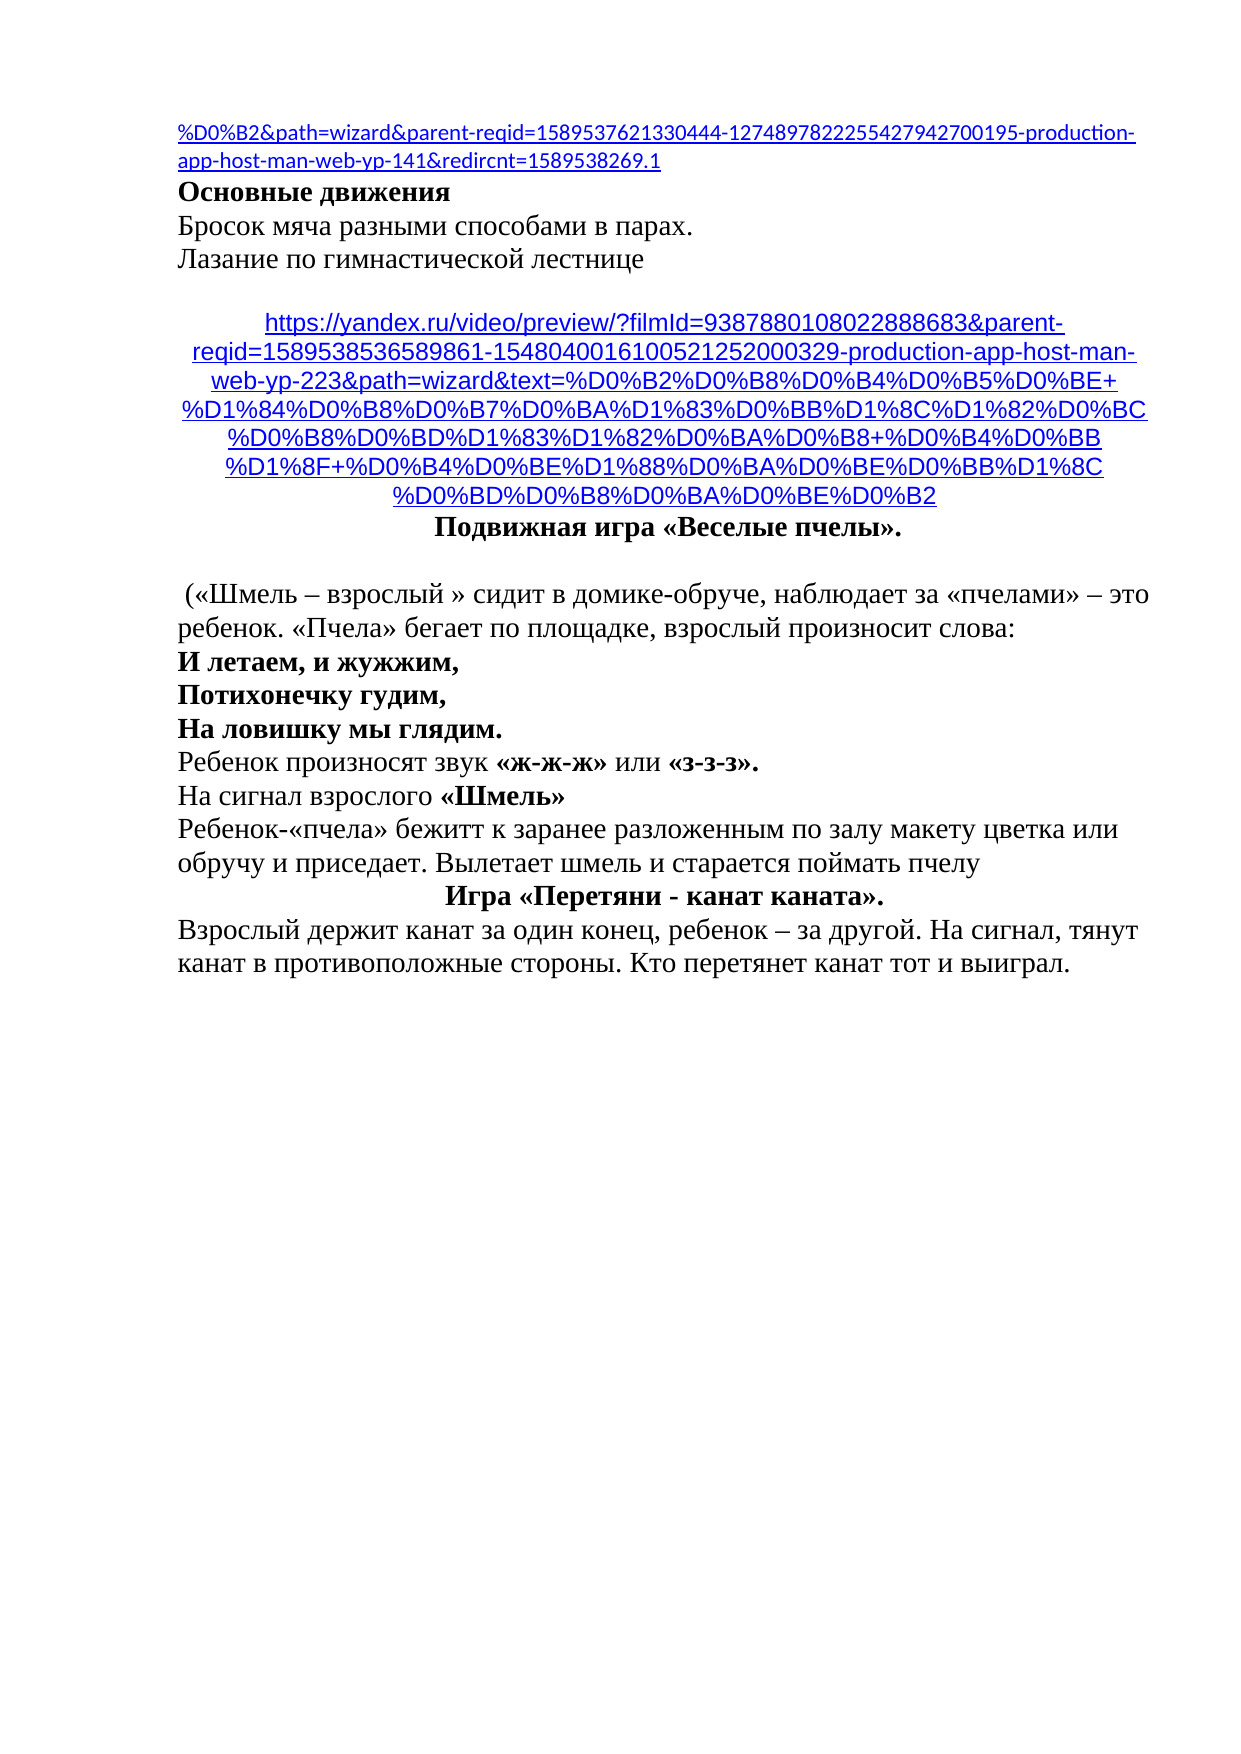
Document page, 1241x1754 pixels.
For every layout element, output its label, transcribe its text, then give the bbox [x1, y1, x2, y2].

text И летаем, и жужжим, [177, 644, 1152, 677]
text («Шмель – взрослый » сидит в домике-обруче, наблюдает за «пчелами» – это ребенок. «Пчела» бегает по площадке, взрослый произносит слова: [177, 577, 1152, 644]
text Лазание по гимнастической лестнице [177, 241, 1152, 275]
text Взрослый держит канат за один конец, ребенок – за другой. На сигнал, тянут канат в противоположные стороны. Кто перетянет канат тот и выиграл. [177, 912, 1152, 979]
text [177, 118, 1152, 174]
text Основные движения [177, 174, 1152, 208]
text На сигнал взрослого «Шмель» [177, 778, 1152, 811]
text На ловишку мы глядим. [177, 711, 1152, 744]
text Игра «Перетяни - канат каната». [177, 878, 1152, 912]
text https://yandex.ru/video/preview/?filmId=9387880108022888683&parent-reqid=1589538536589861-1548040016100521252000329-production-app-host-man-web-yp-223&path=wizard&text=%D0%B2%D0%B8%D0%B4%D0%B5%D0%BE+%D1%84%D0%B8%D0%B7%D0%BA%D1%83%D0%BB%D1%8C%D1%82%D0%BC%D0%B8%D0%BD%D1%83%D1%82%D0%BA%D0%B8+%D0%B4%D0%BB%D1%8F+%D0%B4%D0%BE%D1%88%D0%BA%D0%BE%D0%BB%D1%8C%D0%BD%D0%B8%D0%BA%D0%BE%D0%B2 [177, 308, 1152, 509]
text Потихонечку гудим, [177, 677, 1152, 711]
text Ребенок-«пчела» бежитт к заранее разложенным по залу макету цветка или обручу и приседает. Вылетает шмель и старается поймать пчелу [177, 811, 1152, 878]
text Бросок мяча разными способами в парах. [177, 208, 1152, 241]
text Подвижная игра «Веселые пчелы». [177, 509, 1152, 543]
text Ребенок произносят звук «ж-ж-ж» или «з-з-з». [177, 744, 1152, 778]
